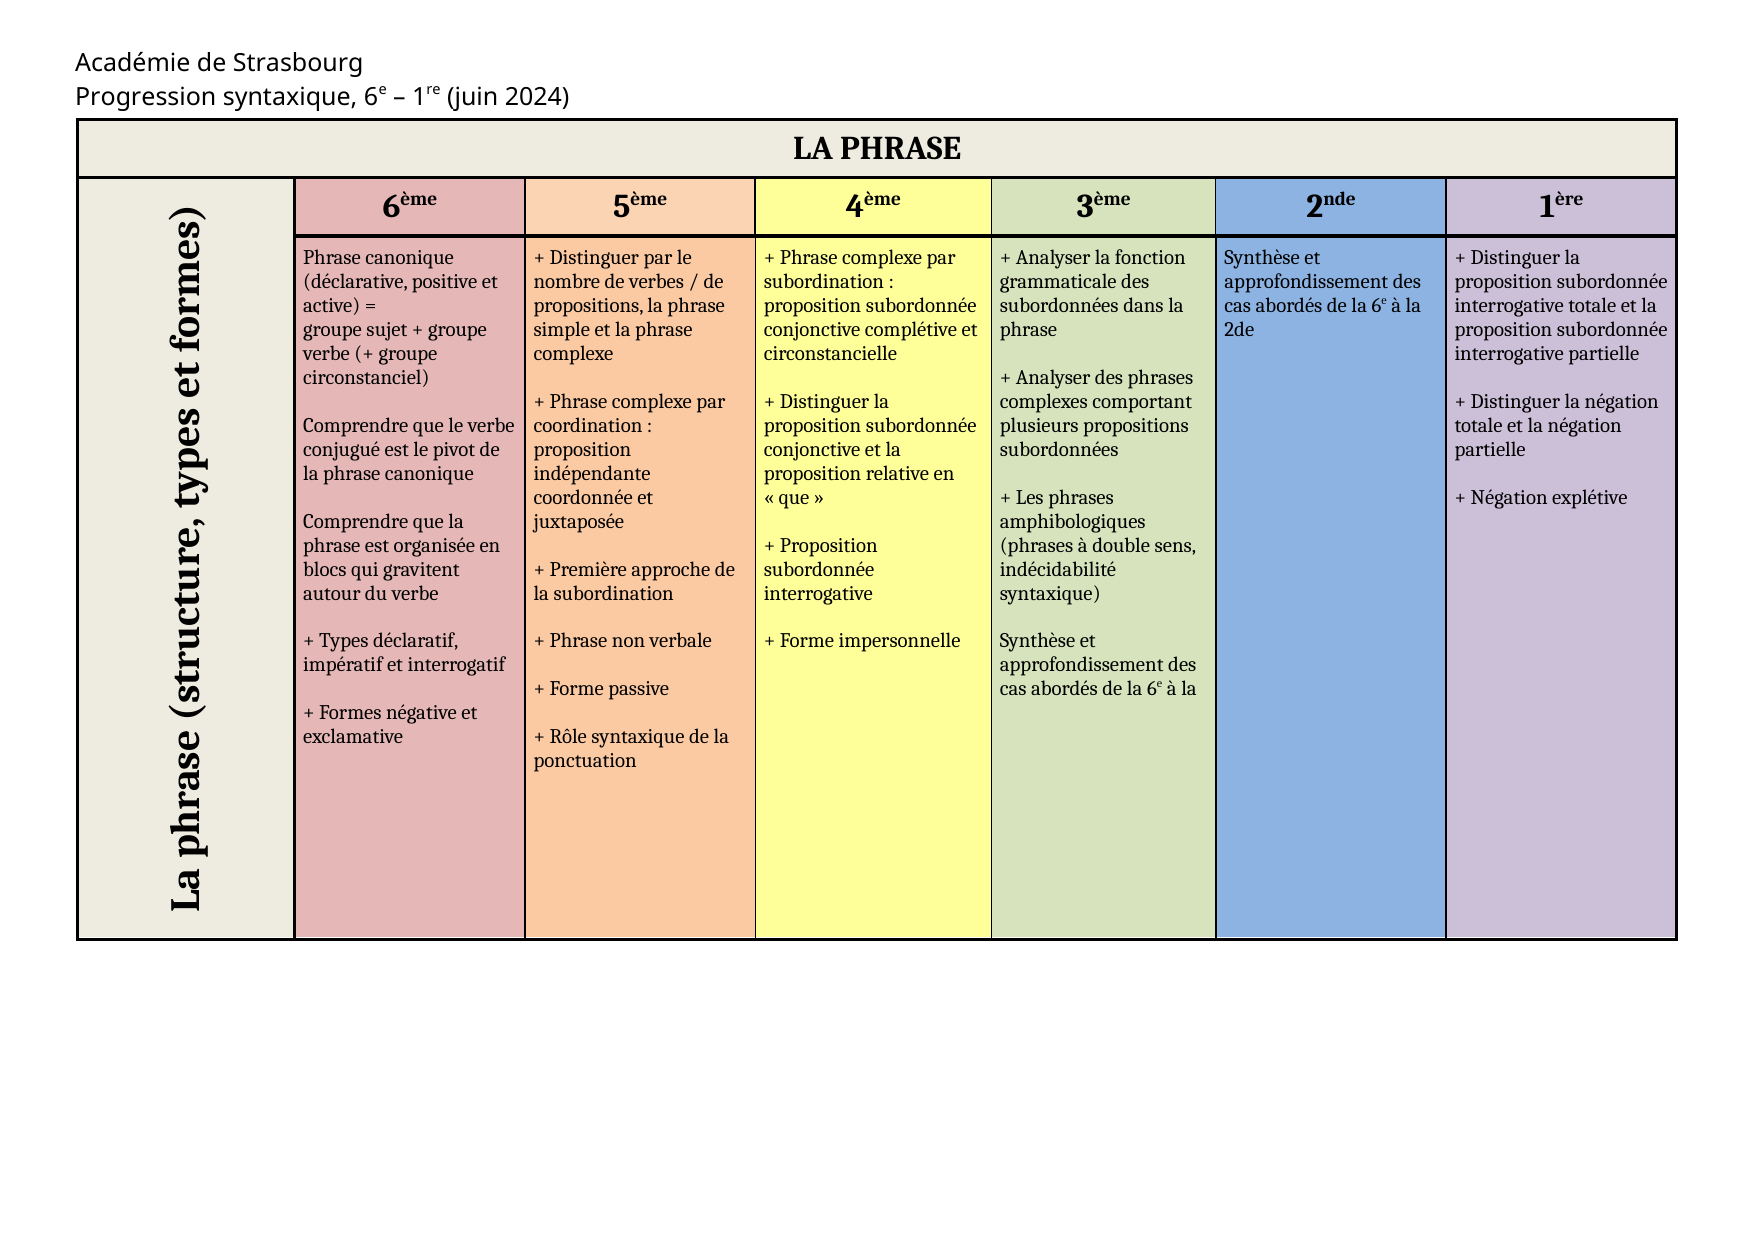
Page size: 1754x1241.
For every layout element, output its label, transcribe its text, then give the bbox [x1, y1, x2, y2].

table_cell + Distinguer par le nombre de verbes / de propositions, la phrase simple et la phrase complexe + Phrase complexe par coordination : proposition indépendante coordonnée et juxtaposée + Première approche de la subordination + Phrase non verbale + Forme passive + Rôle syntaxique de la ponctuation [526, 238, 755, 937]
table_cell Phrase canonique (déclarative, positive et active) = groupe sujet + groupe verbe (+ groupe circonstanciel) Comprendre que le verbe conjugué est le pivot de la phrase canonique Comprendre que la phrase est organisée en blocs qui gravitent autour du verbe + Types déclaratif, impératif et interrogatif + Formes négative et exclamative [296, 238, 524, 937]
table_cell 6ème [296, 179, 524, 234]
table_cell 2nde [1216, 179, 1445, 234]
table_cell + Distinguer la proposition subordonnée interrogative totale et la proposition subordonnée interrogative partielle + Distinguer la négation totale et la négation partielle + Négation explétive [1447, 238, 1675, 937]
table_cell La phrase (structure, types et formes) [79, 179, 293, 937]
table_cell + Analyser la fonction grammaticale des subordonnées dans la phrase + Analyser des phrases complexes comportant plusieurs propositions subordonnées + Les phrases amphibologiques (phrases à double sens, indécidabilité syntaxique) Synthèse et approfondissement des cas abordés de la 6e à la [992, 238, 1215, 937]
table_cell 1ère [1447, 179, 1675, 234]
table_cell + Phrase complexe par subordination : proposition subordonnée conjonctive complétive et circonstancielle + Distinguer la proposition subordonnée conjonctive et la proposition relative en « que » + Proposition subordonnée interrogative + Forme impersonnelle [756, 238, 991, 937]
table_header LA PHRASE [79, 121, 1675, 176]
table_cell 4ème [756, 179, 991, 234]
table_cell 3ème [992, 179, 1215, 234]
table_cell Synthèse et approfondissement des cas abordés de la 6e à la 2de [1217, 238, 1445, 937]
table_cell 5ème [526, 179, 754, 234]
